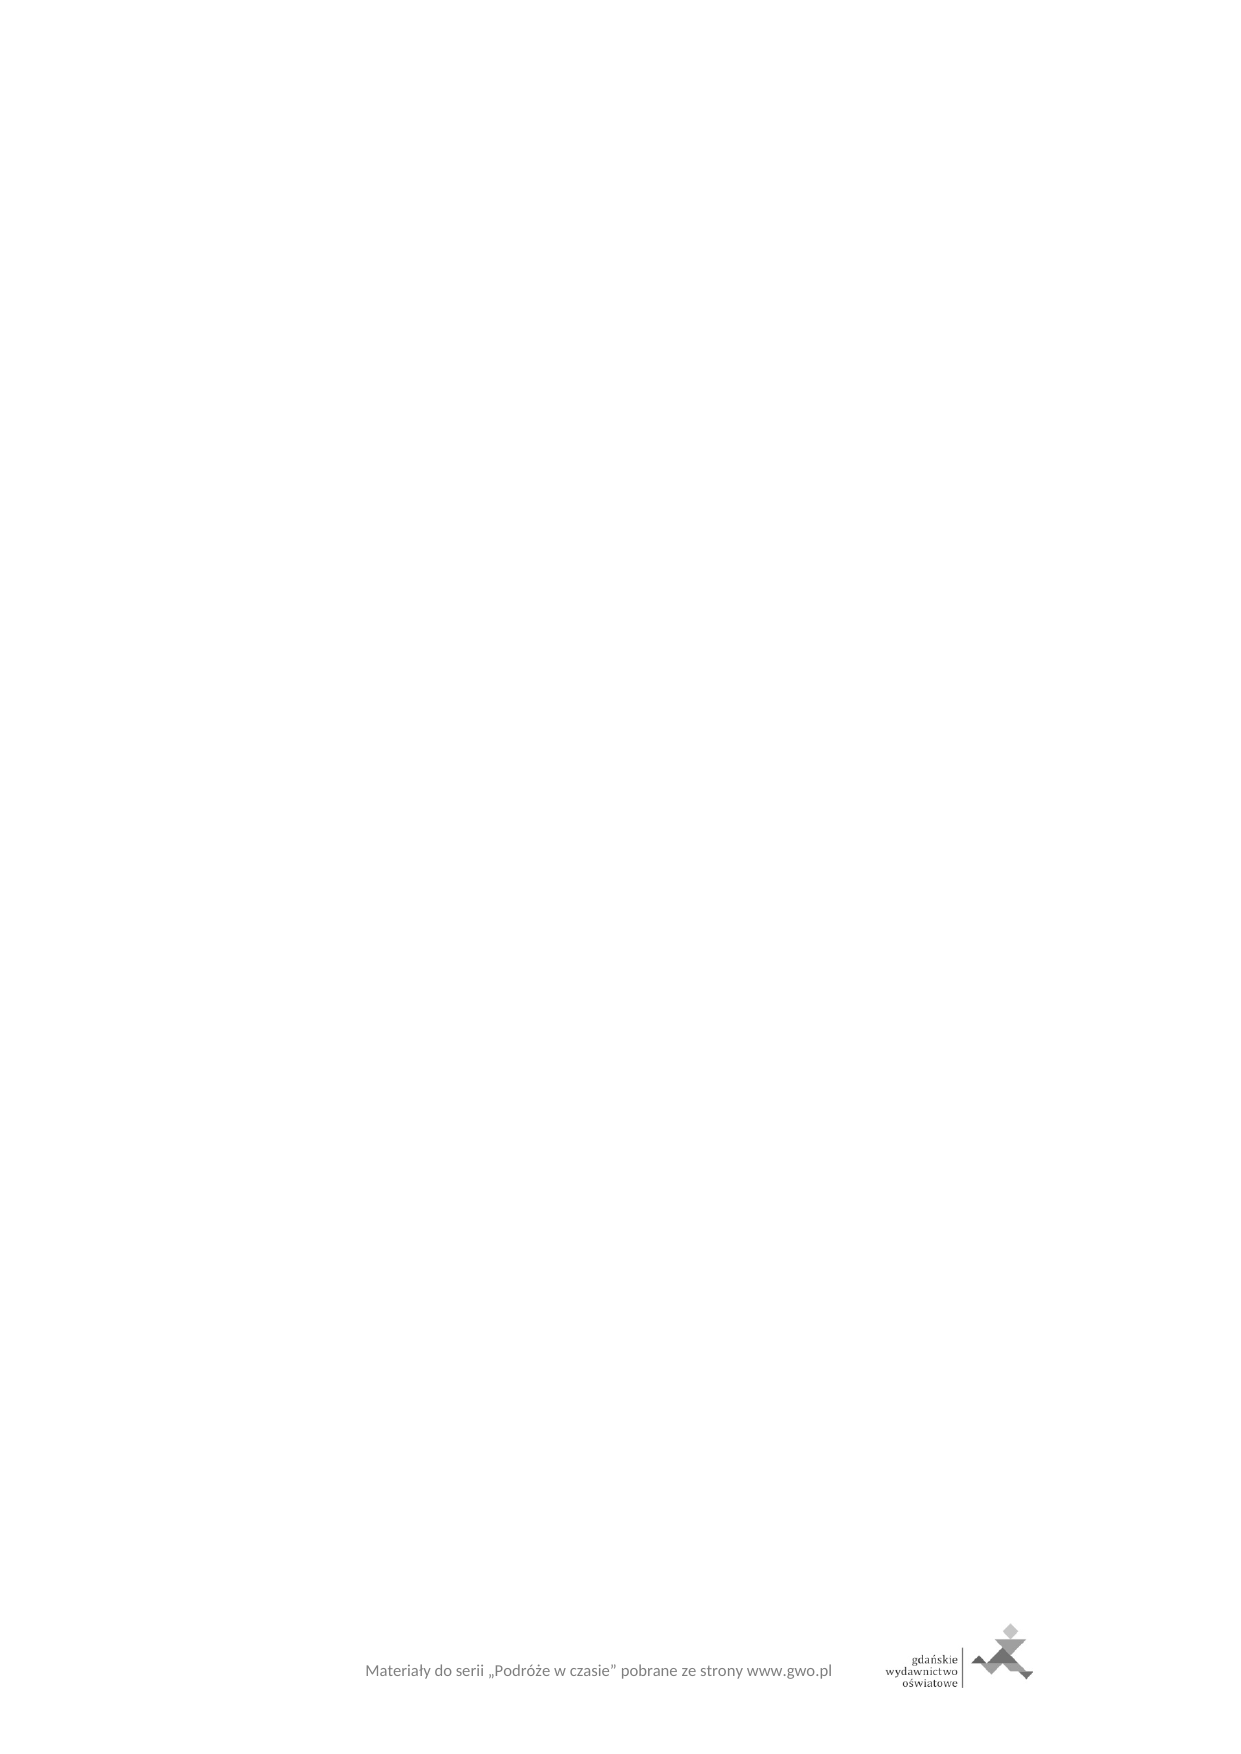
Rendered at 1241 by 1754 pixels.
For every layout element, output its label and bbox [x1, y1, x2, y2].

picture [885, 1623, 1033, 1688]
